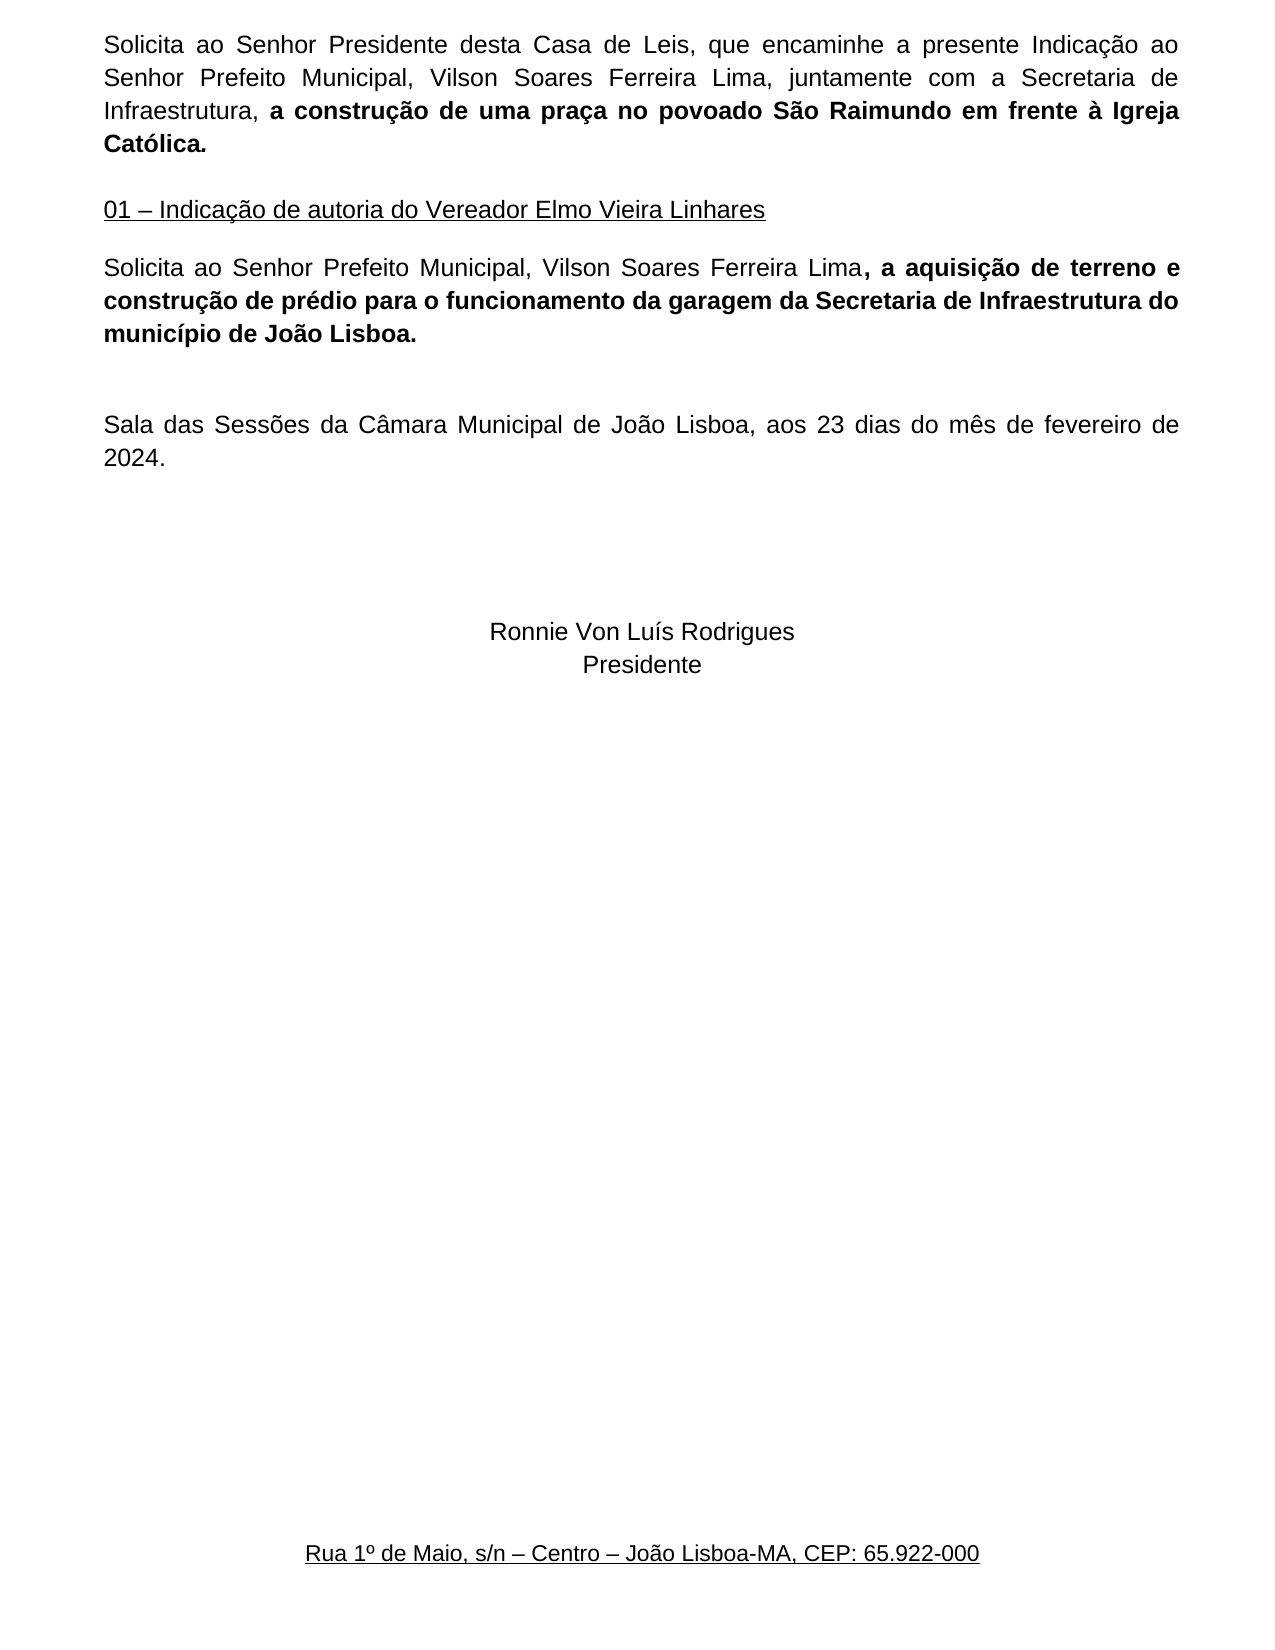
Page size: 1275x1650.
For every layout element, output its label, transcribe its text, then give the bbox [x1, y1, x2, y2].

text 01 – Indicação de autoria do Vereador Elmo Vieira Linhares [103, 195, 1178, 223]
text Sala das Sessões da Câmara Municipal de João Lisboa, aos 23 dias do mês de fevereiro de 2024. [103, 410, 1181, 472]
text Presidente [103, 650, 1181, 679]
text Solicita ao Senhor Prefeito Municipal, Vilson Soares Ferreira Lima, a aquisição de terreno e construção de prédio para o funcionamento da garagem da Secretaria de Infraestrutura do município de João Lisboa. [103, 253, 1181, 347]
text Ronnie Von Luís Rodrigues [103, 617, 1181, 646]
text Solicita ao Senhor Presidente desta Casa de Leis, que encaminhe a presente Indicação ao Senhor Prefeito Municipal, Vilson Soares Ferreira Lima, juntamente com a Secretaria de Infraestrutura, a construção de uma praça no povoado São Raimundo em frente à Igreja Católica. [103, 29, 1181, 157]
